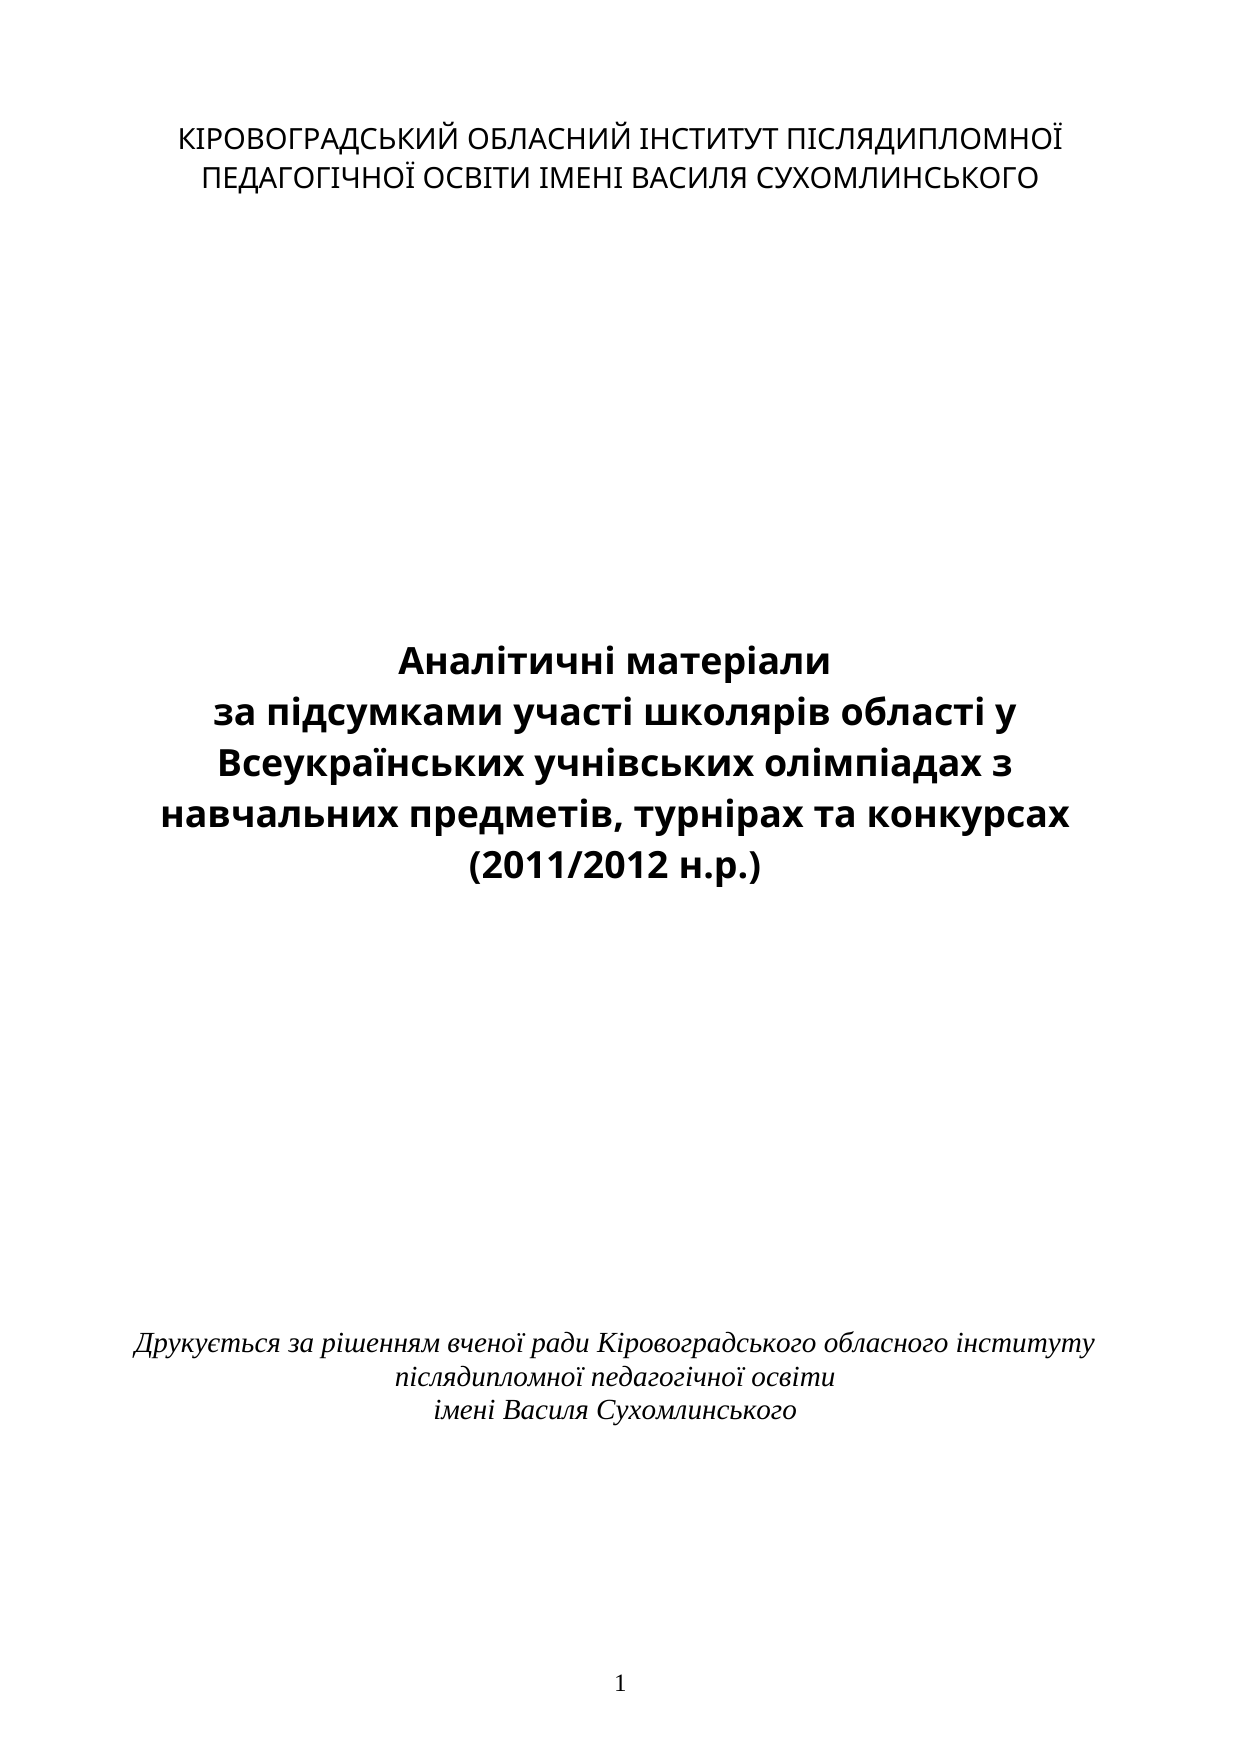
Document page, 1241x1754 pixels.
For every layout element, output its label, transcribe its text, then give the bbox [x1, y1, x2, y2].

text імені Василя Сухомлинського [118, 1392, 1112, 1426]
text КІРОВОГРАДСЬКИЙ ОБЛАСНИЙ ІНСТИТУТ ПІСЛЯДИПЛОМНОЇ ПЕДАГОГІЧНОЇ ОСВІТИ імені Василя Сухомлинського [118, 118, 1122, 197]
text за підсумками участі школярів області у Всеукраїнських учнівських олімпіадах з навчальних предметів, турнірах та конкурсах [118, 685, 1112, 838]
text Аналітичні матеріали [118, 634, 1112, 685]
text Друкується за рішенням вченої ради Кіровоградського обласного інституту післядипломної педагогічної освіти [118, 1325, 1112, 1392]
text (2011/2012 н.р.) [118, 838, 1112, 889]
